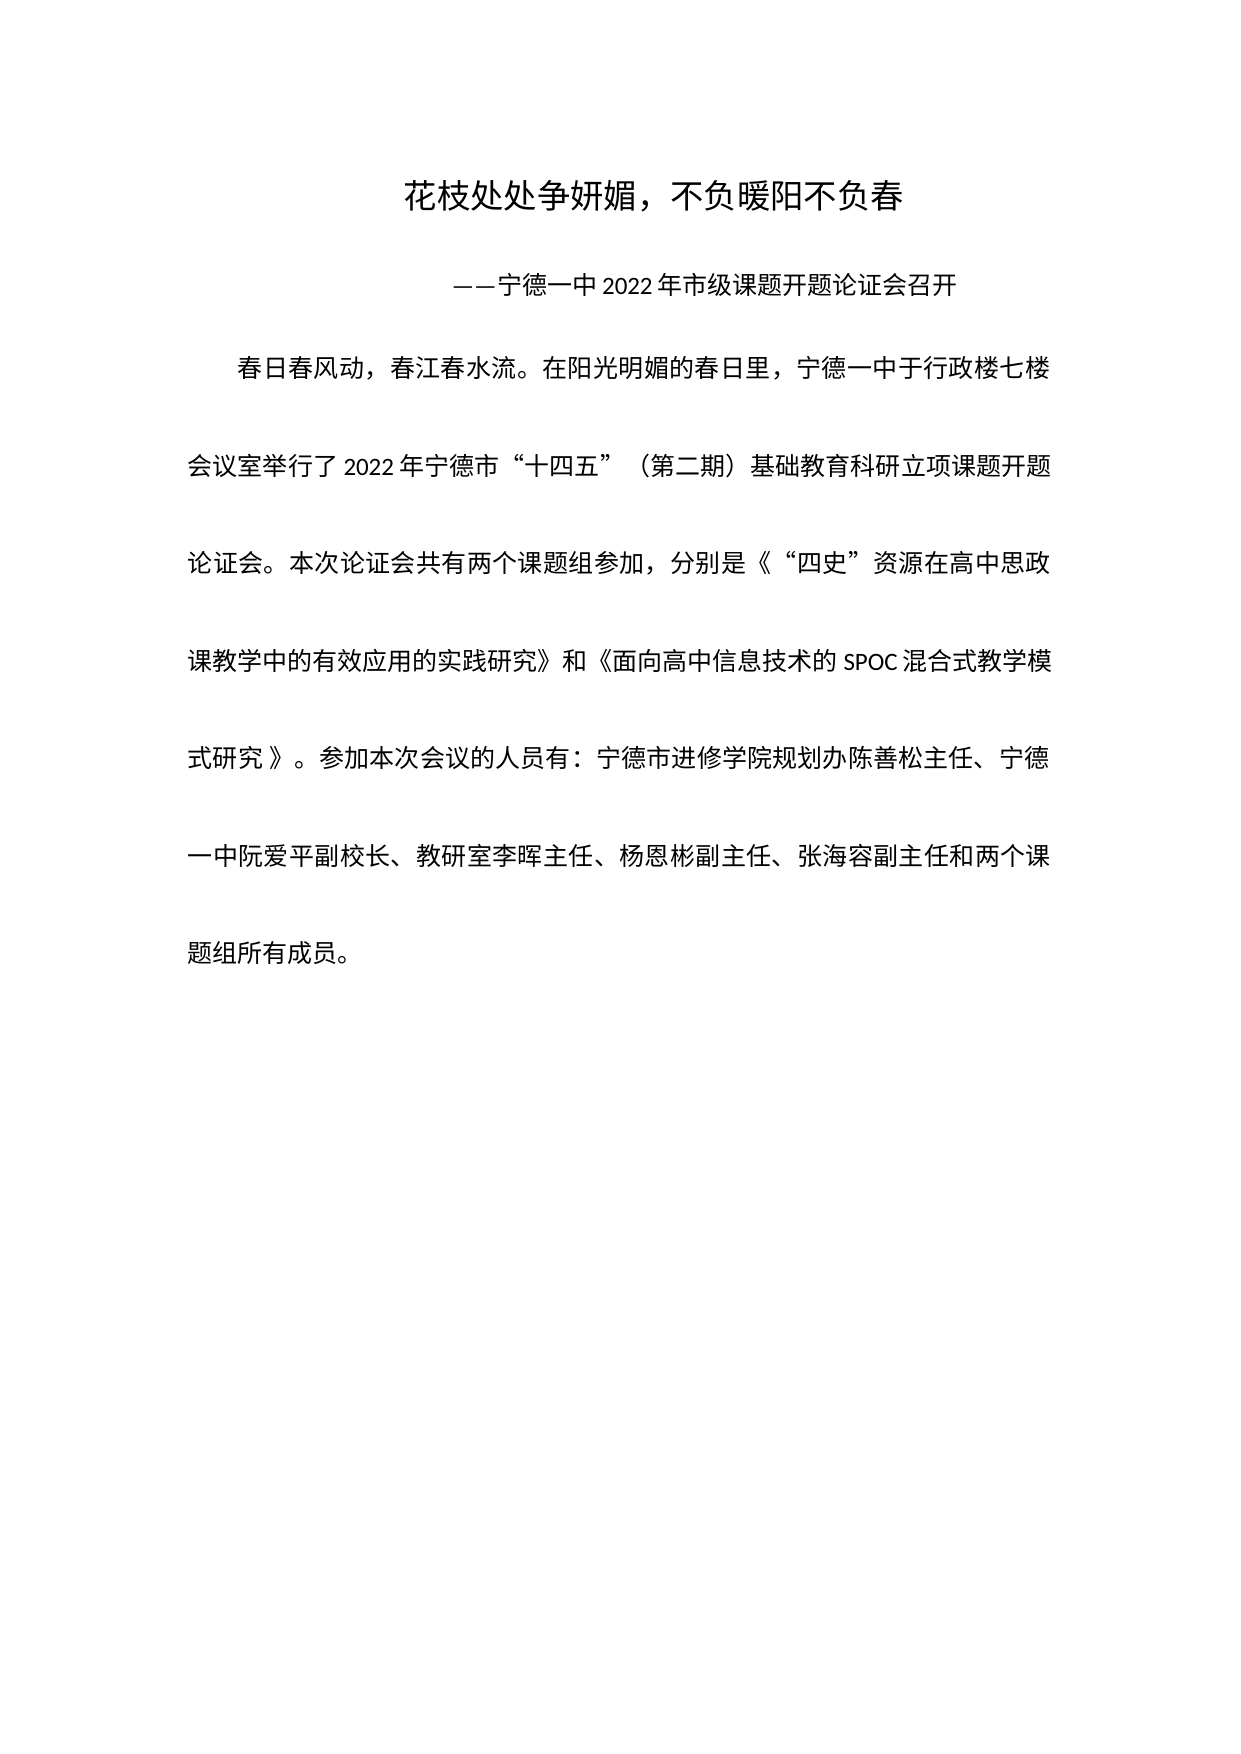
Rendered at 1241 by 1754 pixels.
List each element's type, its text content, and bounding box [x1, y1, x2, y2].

text 春日春风动，春江春水流。在阳光明媚的春日里，宁德一中于行政楼七楼会议室举行了2022年宁德市“十四五”（第二期）基础教育科研立项课题开题论证会。本次论证会共有两个课题组参加，分别是《“四史”资源在高中思政课教学中的有效应用的实践研究》和《面向高中信息技术的SPOC混合式教学模式研究 》。参加本次会议的人员有：宁德市进修学院规划办陈善松主任、宁德一中阮爱平副校长、教研室李晖主任、杨恩彬副主任、张海容副主任和两个课题组所有成员。 [187, 334, 1053, 984]
text ——宁德一中2022年市级课题开题论证会召开 [187, 251, 1053, 316]
text 花枝处处争妍媚，不负暖阳不负春 [187, 162, 1053, 227]
